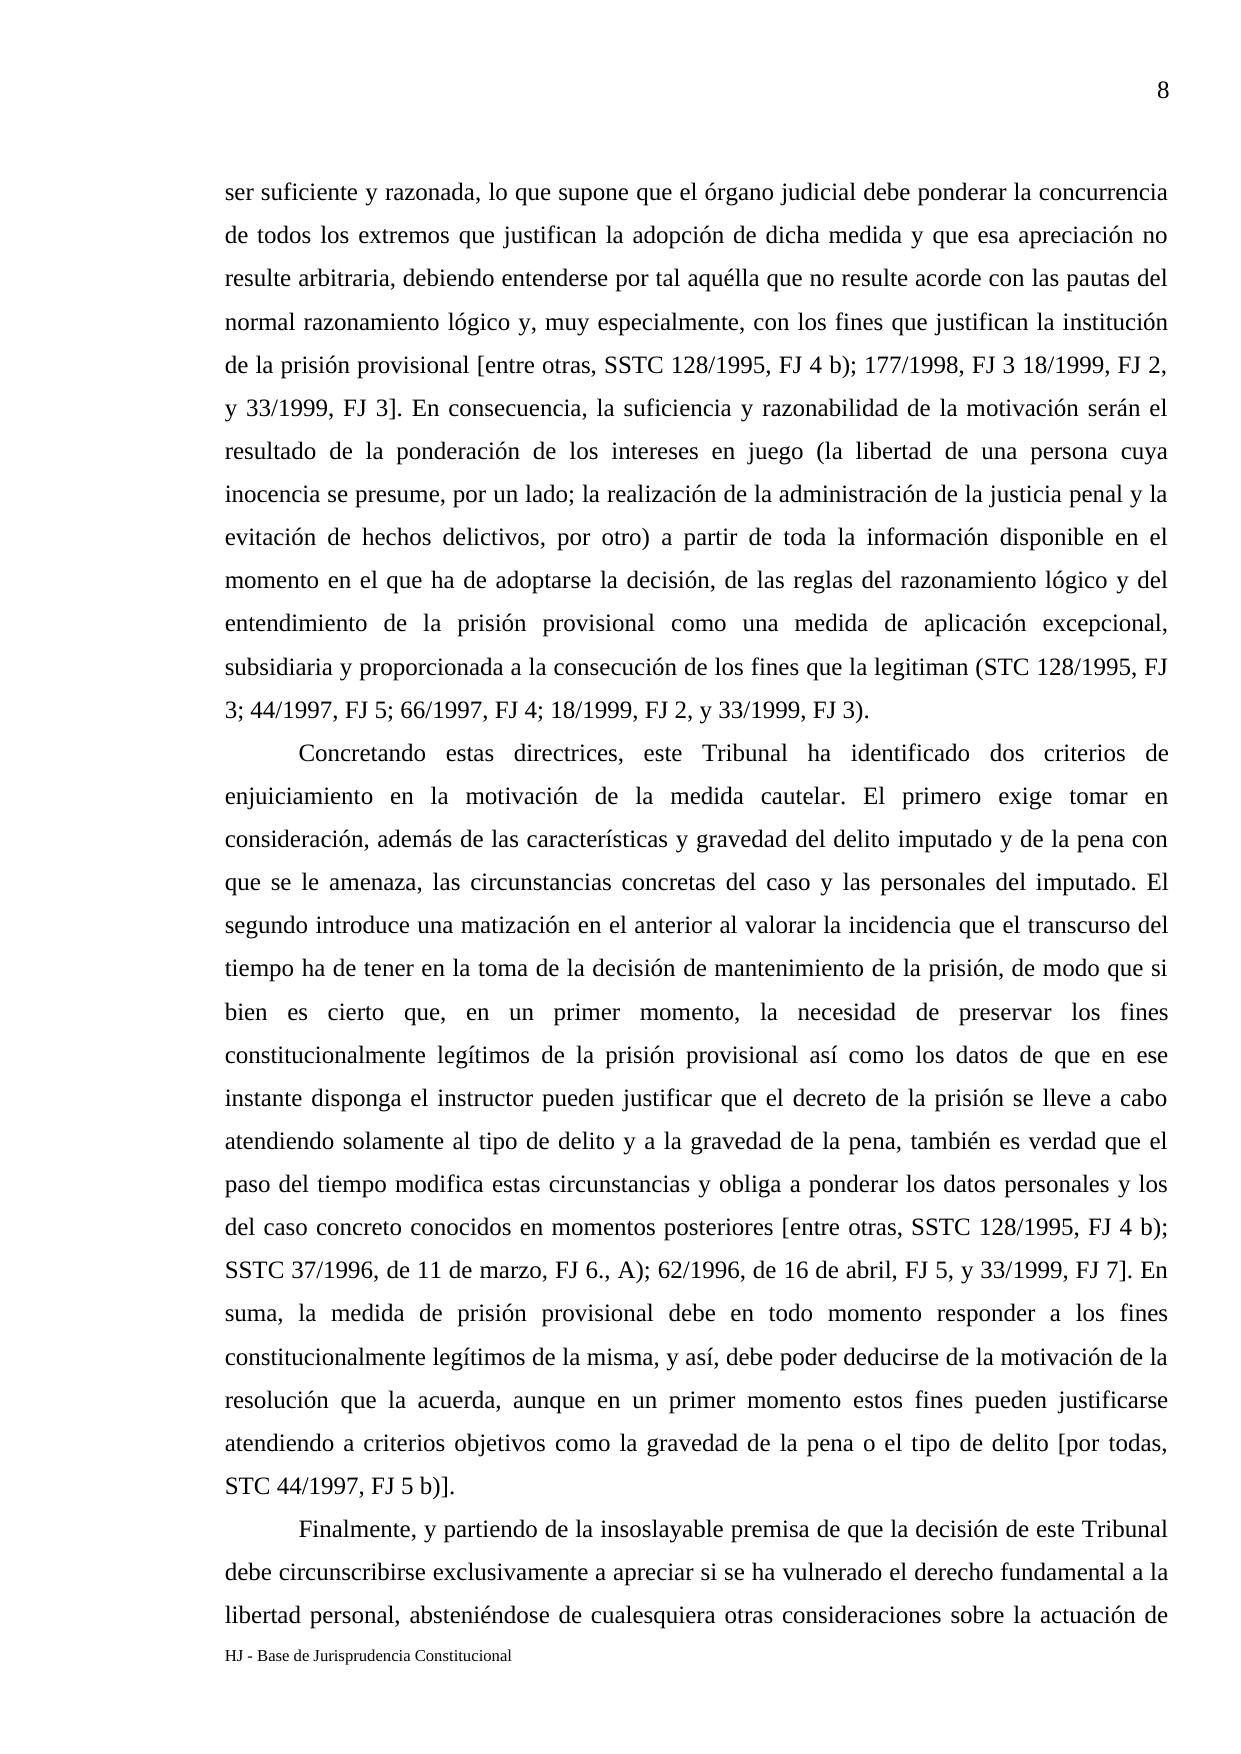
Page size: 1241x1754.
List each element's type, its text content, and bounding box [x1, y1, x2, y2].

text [224, 177, 1169, 723]
text Concretando estas directrices, este Tribunal ha identificado dos criterios de enjuiciamiento en la motivación de la medida cautelar. El primero exige tomar en consideración, además de las características y gravedad del delito imputado y de la pena con que se le amenaza, las circunstancias concretas del caso y las personales del imputado. El segundo introduce una matización en el anterior al valorar la incidencia que el transcurso del tiempo ha de tener en la toma de la decisión de mantenimiento de la prisión, de modo que si bien es cierto que, en un primer momento, la necesidad de preservar los fines constitucionalmente legítimos de la prisión provisional así como los datos de que en ese instante disponga el instructor pueden justificar que el decreto de la prisión se lleve a cabo atendiendo solamente al tipo de delito y a la gravedad de la pena, también es verdad que el paso del tiempo modifica estas circunstancias y obliga a ponderar los datos personales y los del caso concreto conocidos en momentos posteriores [entre otras, SSTC 128/1995, FJ 4 b); SSTC 37/1996, de 11 de marzo, FJ 6., A); 62/1996, de 16 de abril, FJ 5, y 33/1999, FJ 7]. En suma, la medida de prisión provisional debe en todo momento responder a los fines constitucionalmente legítimos de la misma, y así, debe poder deducirse de la motivación de la resolución que la acuerda, aunque en un primer momento estos fines pueden justificarse atendiendo a criterios objetivos como la gravedad de la pena o el tipo de delito [por todas, STC 44/1997, FJ 5 b)]. [224, 738, 1169, 1500]
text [224, 1514, 1169, 1629]
